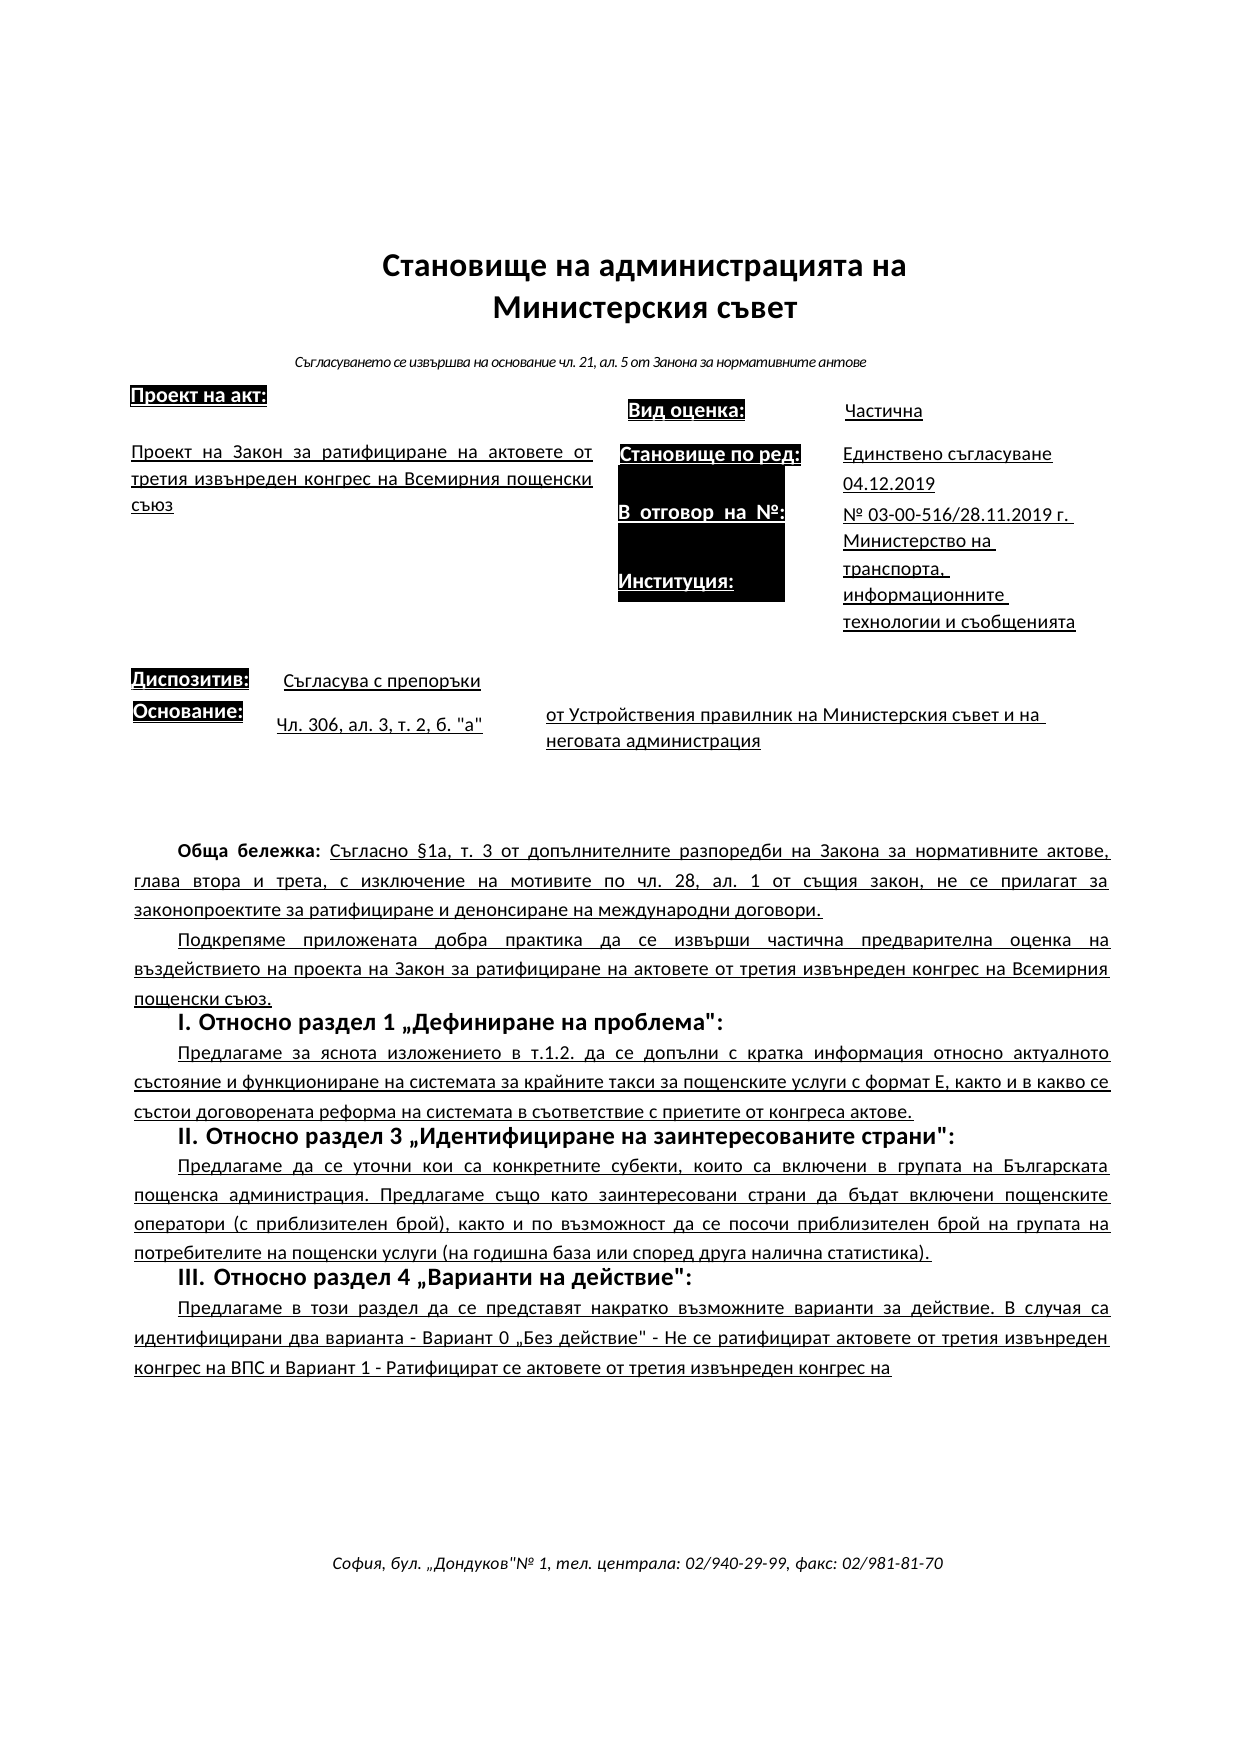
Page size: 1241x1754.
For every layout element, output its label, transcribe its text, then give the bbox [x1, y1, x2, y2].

list Относно раздел 1 „Дефиниране на проблема": [134, 1011, 1113, 1036]
text Обща бележка: Съгласно §1а, т. 3 от допълнителните разпоредби на Закона за нормативните актове, глава втора и трета, с изключение на мотивите по чл. 28, ал. 1 от същия закон, не се прилагат за законопроектите за ратифициране и денонсиране на международни договори. [134, 834, 1111, 922]
text Проект на акт: [130, 385, 267, 404]
text Предлагаме за яснота изложението в т.1.2. да се допълни с кратка информация относно актуалното състояние и функциониране на системата за крайните такси за пощенските услуги с формат Е, както и в какво се състои договорената реформа на системата в съответствие с приетите от конгреса актове. [134, 1036, 1111, 1090]
text София, бул. „Дондуков"№ 1, тел. централа: 02/940-29-99, факс: 02/981-81-70 [163, 1555, 1113, 1573]
text Становище на администрацията на Министерския съвет [294, 242, 995, 328]
text Предлагаме в този раздел да се представят накратко възможните варианти за действие. В случая са идентифицирани два варианта - Вариант 0 „Без действие" - Не се ратифицират актовете от третия извънреден конгрес на ВПС и Вариант 1 - Ратифицират се актовете от третия извънреден конгрес на [134, 1290, 1111, 1380]
text Предлагаме за яснота изложението в т.1.2. да се допълни с кратка информация относно актуалното състояние и функциониране на системата за крайните такси за пощенските услуги с формат Е, както и в какво се състои договорената реформа на системата в съответствие с приетите от конгреса актове. [134, 1092, 1111, 1124]
text 04.12.2019 [843, 474, 935, 492]
text Становище по ред: [620, 444, 801, 463]
text Основание: [133, 701, 243, 721]
text Проект на Закон за ратифициране на актовете от третия извънреден конгрес на Всемирния пощенски съюз [131, 462, 593, 486]
text Частична [845, 402, 923, 419]
text Предлагаме да се уточни кои са конкретните субекти, които са включени в групата на Българската пощенска администрация. Предлагаме също като заинтересовани страни да бъдат включени пощенските оператори (с приблизителен брой), както и по възможност да се посочи приблизителен брой на групата на потребителите на пощенски услуги (на годишна база или според друга налична статистика). [134, 1149, 1111, 1203]
text от Устройствения правилник на Министерския съвет и на неговата администрация [546, 700, 1089, 752]
text Вид оценка: [628, 399, 745, 419]
list Относно раздел 3 „Идентифициране на заинтересованите страни": [134, 1124, 1113, 1149]
text В отговор на №: Институция: [618, 523, 785, 602]
text Чл. 306, ал. 3, т. 2, б. "а" [276, 716, 483, 733]
text В отговор на №: Институция: [618, 465, 785, 521]
list Относно раздел 4 „Варианти на действие": [134, 1265, 1113, 1290]
text Проект на Закон за ратифициране на актовете от третия извънреден конгрес на Всемирния пощенски съюз [131, 438, 593, 460]
text № 03-00-516/28.11.2019 г. Министерство на транспорта, информационните технологии и съобщенията [843, 499, 1084, 634]
text Съгласува с препоръки [283, 672, 481, 689]
text Проект на Закон за ратифициране на актовете от третия извънреден конгрес на Всемирния пощенски съюз [131, 488, 593, 516]
text Диспозитив: [131, 668, 249, 688]
text Съгласуването се извършва на основание чл. 21, ал. 5 от Занона за нормативните антове [294, 355, 867, 371]
text Предлагаме да се уточни кои са конкретните субекти, които са включени в групата на Българската пощенска администрация. Предлагаме също като заинтересовани страни да бъдат включени пощенските оператори (с приблизителен брой), както и по възможност да се посочи приблизителен брой на групата на потребителите на пощенски услуги (на годишна база или според друга налична статистика). [134, 1233, 1111, 1265]
text Предлагаме да се уточни кои са конкретните субекти, които са включени в групата на Българската пощенска администрация. Предлагаме също като заинтересовани страни да бъдат включени пощенските оператори (с приблизителен брой), както и по възможност да се посочи приблизителен брой на групата на потребителите на пощенски услуги (на годишна база или според друга налична статистика). [134, 1204, 1111, 1232]
text Единствено съгласуване [843, 444, 1052, 462]
text Подкрепяме приложената добра практика да се извърши частична предварителна оценка на въздействието на проекта на Закон за ратифициране на актовете от третия извънреден конгрес на Всемирния пощенски съюз. [134, 922, 1111, 1011]
